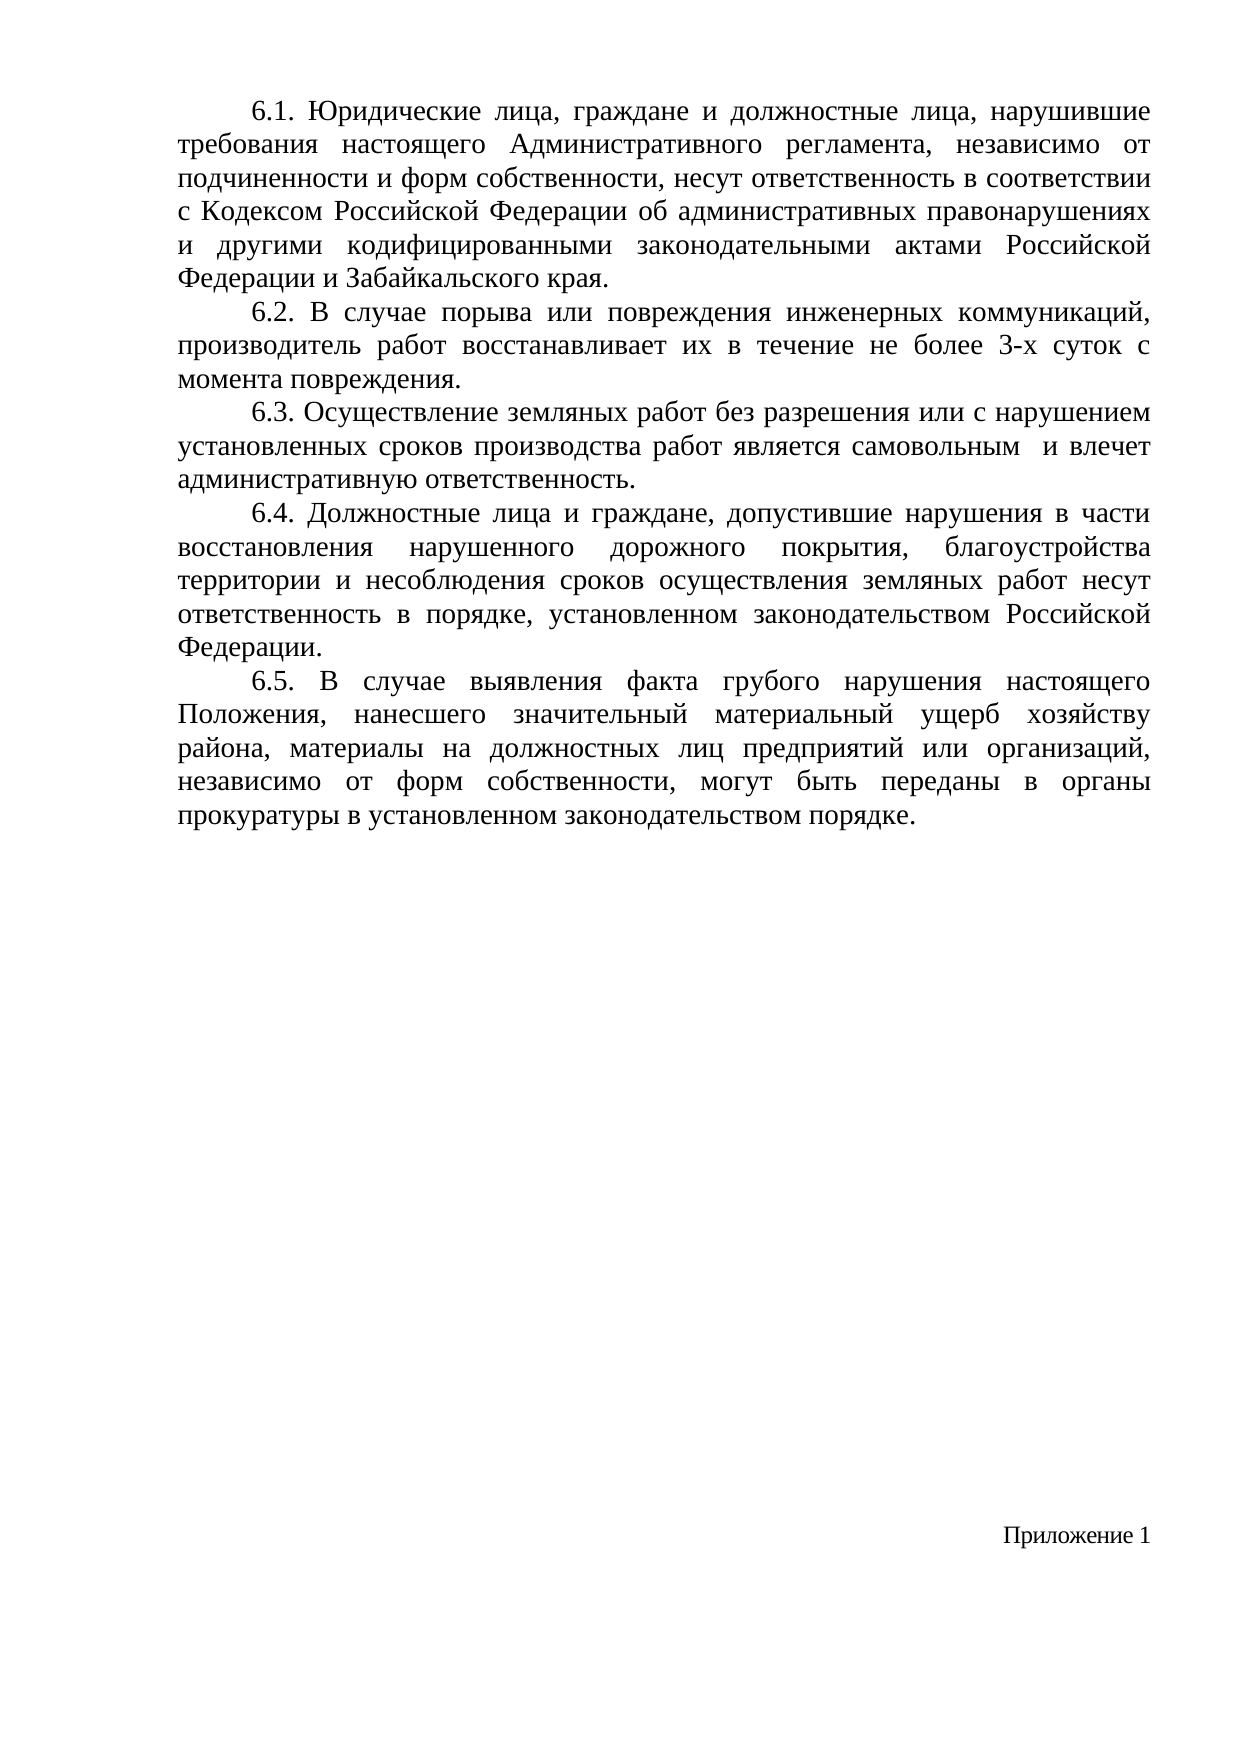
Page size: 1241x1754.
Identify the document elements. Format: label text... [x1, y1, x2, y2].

text 6.3. Осуществление земляных работ без разрешения или с нарушением установленных сроков производства работ является самовольным и влечет административную ответственность. [177, 394, 1152, 495]
text Приложение 1 [177, 1521, 1152, 1549]
text 6.5. В случае выявления факта грубого нарушения настоящего Положения, нанесшего значительный материальный ущерб хозяйству района, материалы на должностных лиц предприятий или организаций, независимо от форм собственности, могут быть переданы в органы прокуратуры в установленном законодательством порядке. [177, 663, 1152, 831]
text 6.2. В случае порыва или повреждения инженерных коммуникаций, производитель работ восстанавливает их в течение не более 3-х суток с момента повреждения. [177, 294, 1152, 394]
text 6.1. Юридические лица, граждане и должностные лица, нарушившие требования настоящего Административного регламента, независимо от подчиненности и форм собственности, несут ответственность в соответствии с Кодексом Российской Федерации об административных правонарушениях и другими кодифицированными законодательными актами Российской Федерации и Забайкальского края. [177, 93, 1152, 294]
text 6.4. Должностные лица и граждане, допустившие нарушения в части восстановления нарушенного дорожного покрытия, благоустройства территории и несоблюдения сроков осуществления земляных работ несут ответственность в порядке, установленном законодательством Российской Федерации. [177, 495, 1152, 663]
